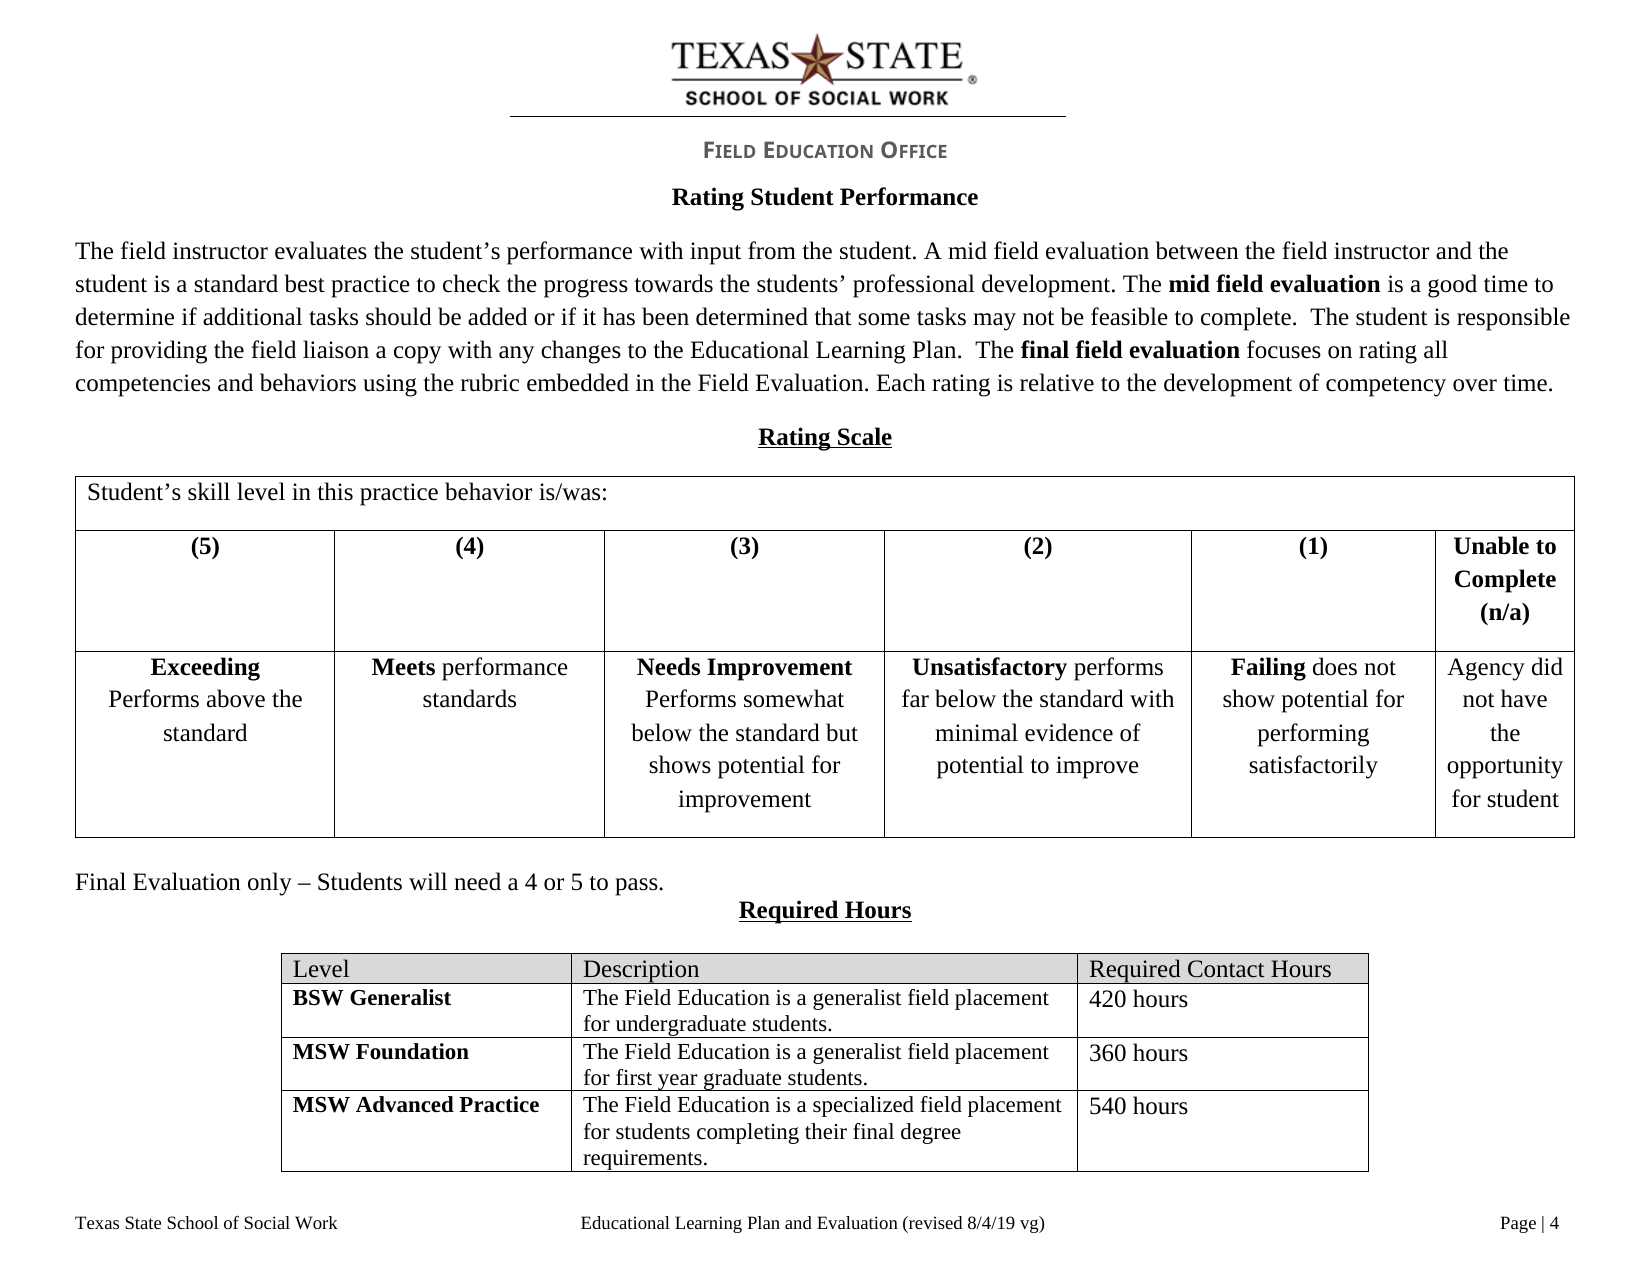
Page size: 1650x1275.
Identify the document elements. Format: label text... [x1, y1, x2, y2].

table_cell Needs Improvement Performs somewhat below the standard but shows potential for improvement [605, 652, 884, 837]
table_header Level [282, 954, 571, 983]
table_cell Unsatisfactory performs far below the standard with minimal evidence of potential to improve [885, 652, 1191, 837]
table_cell (4) [335, 531, 604, 651]
table_cell (2) [885, 531, 1191, 651]
picture [669, 30, 981, 114]
table_cell 420 hours [1078, 984, 1368, 1037]
table_cell (3) [605, 531, 884, 651]
table_cell Agency did not have the opportunity for student [1436, 652, 1574, 837]
table_cell Exceeding Performs above the standard [76, 652, 334, 837]
table_cell (1) [1192, 531, 1435, 651]
table_cell 540 hours [1078, 1091, 1368, 1171]
table_header Required Contact Hours [1078, 954, 1368, 983]
table_cell MSW Advanced Practice [282, 1091, 571, 1171]
table_cell 360 hours [1078, 1038, 1368, 1090]
text Rating Student Performance [75, 182, 1575, 211]
table_cell The Field Education is a generalist field placement for first year graduate students. [572, 1038, 1077, 1090]
table_cell Failing does not show potential for performing satisfactorily [1192, 652, 1435, 837]
text The field instructor evaluates the student’s performance with input from the student. A mid field evaluation between the field instructor and the student is a standard best practice to check the progress towards the students’ professional development. The mid field evaluation is a good time to determine if additional tasks should be added or if it has been determined that some tasks may not be feasible to complete. The student is responsible for providing the field liaison a copy with any changes to the Educational Learning Plan. The final field evaluation focuses on rating all competencies and behaviors using the rubric embedded in the Field Evaluation. Each rating is relative to the development of competency over time. [75, 236, 1575, 397]
table_cell The Field Education is a generalist field placement for undergraduate students. [572, 984, 1077, 1037]
table_cell Meets performance standards [335, 652, 604, 837]
text Rating Scale [75, 422, 1575, 450]
text Required Hours [75, 896, 1575, 924]
table_cell The Field Education is a specialized field placement for students completing their final degree requirements. [572, 1091, 1077, 1171]
table_cell (5) [76, 531, 334, 651]
text Final Evaluation only – Students will need a 4 or 5 to pass. [75, 867, 1575, 896]
table_header Student’s skill level in this practice behavior is/was: [76, 477, 1574, 530]
table_cell MSW Foundation [282, 1038, 571, 1090]
table_header Description [572, 954, 1077, 983]
table_cell Unable to Complete (n/a) [1436, 531, 1574, 651]
table_cell BSW Generalist [282, 984, 571, 1037]
